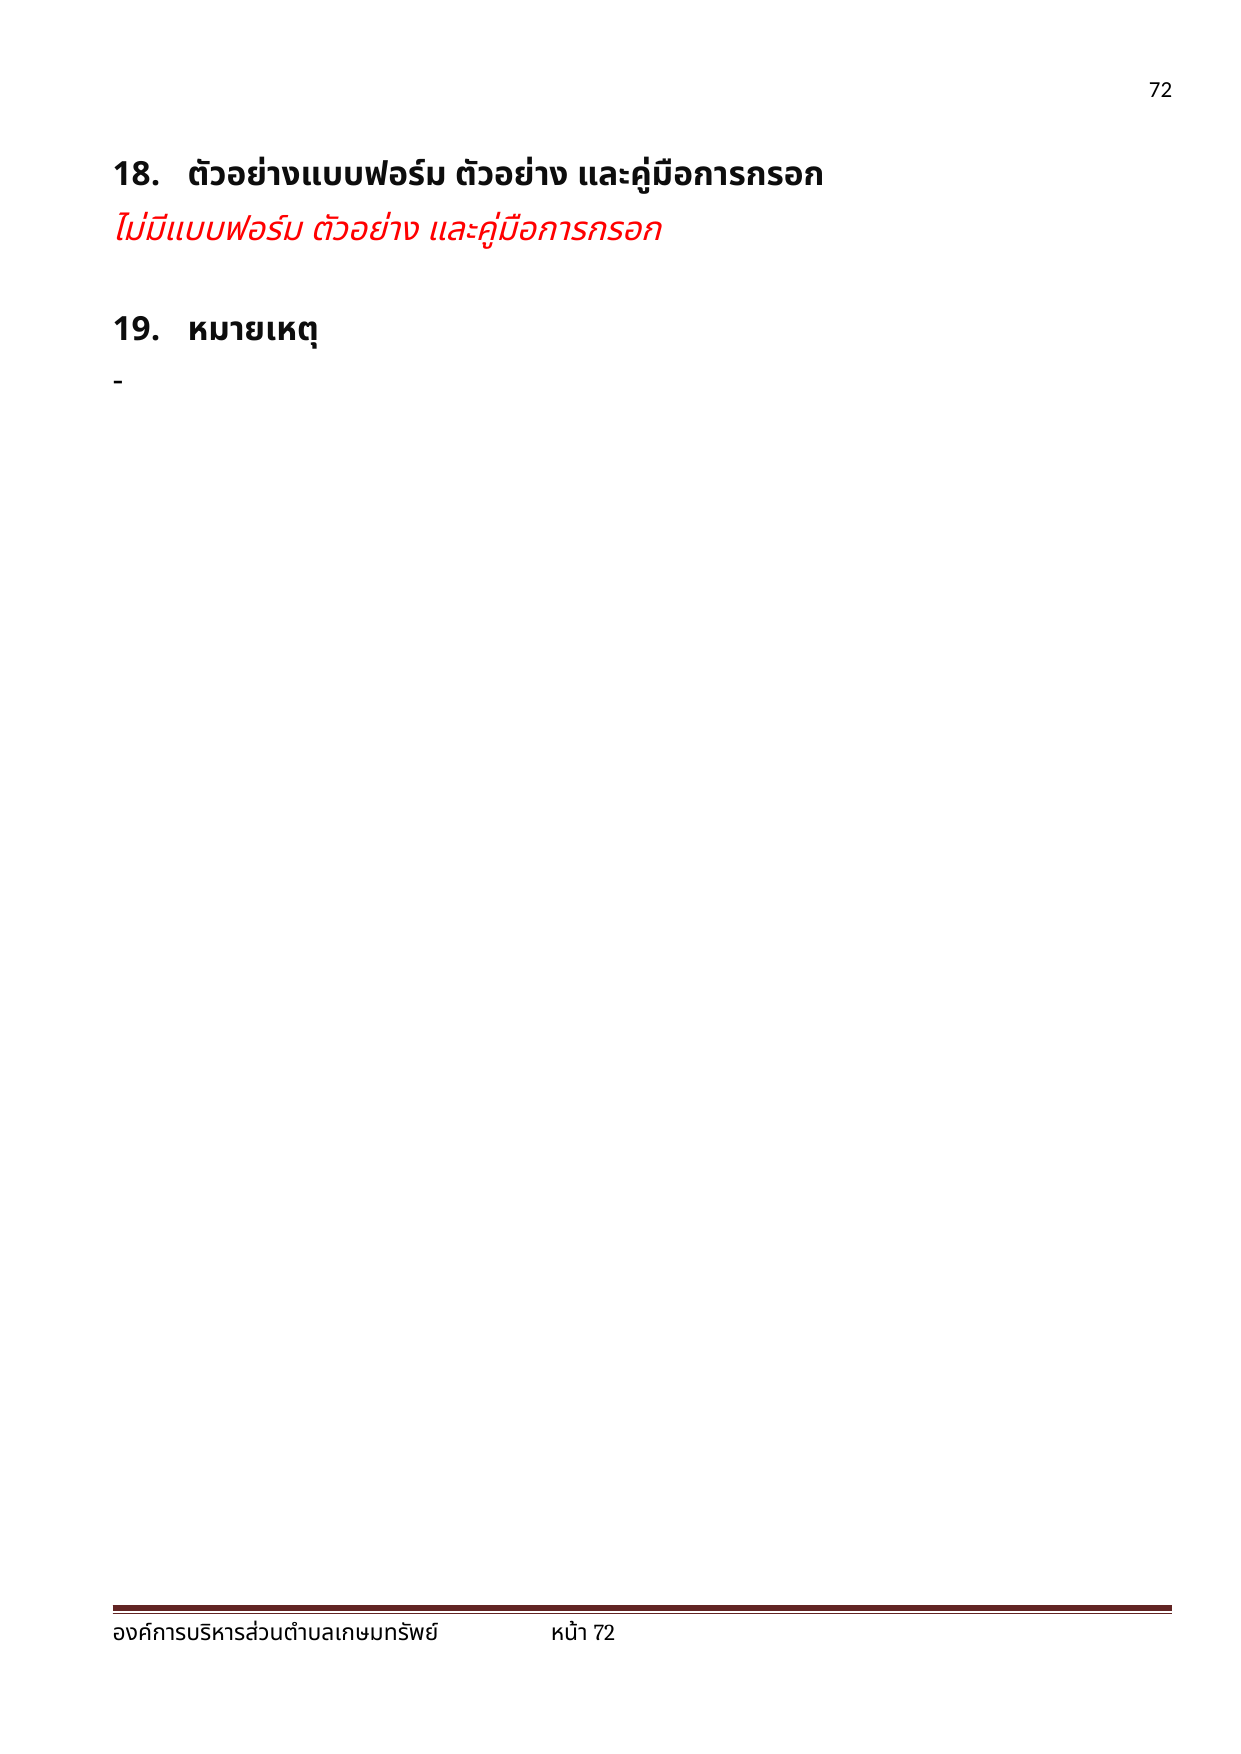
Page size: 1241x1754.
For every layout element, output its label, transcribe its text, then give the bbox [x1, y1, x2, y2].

list หมายเหตุ [112, 305, 1172, 356]
table_header ไม่มีแบบฟอร์ม ตัวอย่าง และคู่มือการกรอก [101, 201, 1161, 260]
text - [112, 356, 1172, 401]
list ตัวอย่างแบบฟอร์ม ตัวอย่าง และคู่มือการกรอก [112, 150, 1172, 201]
